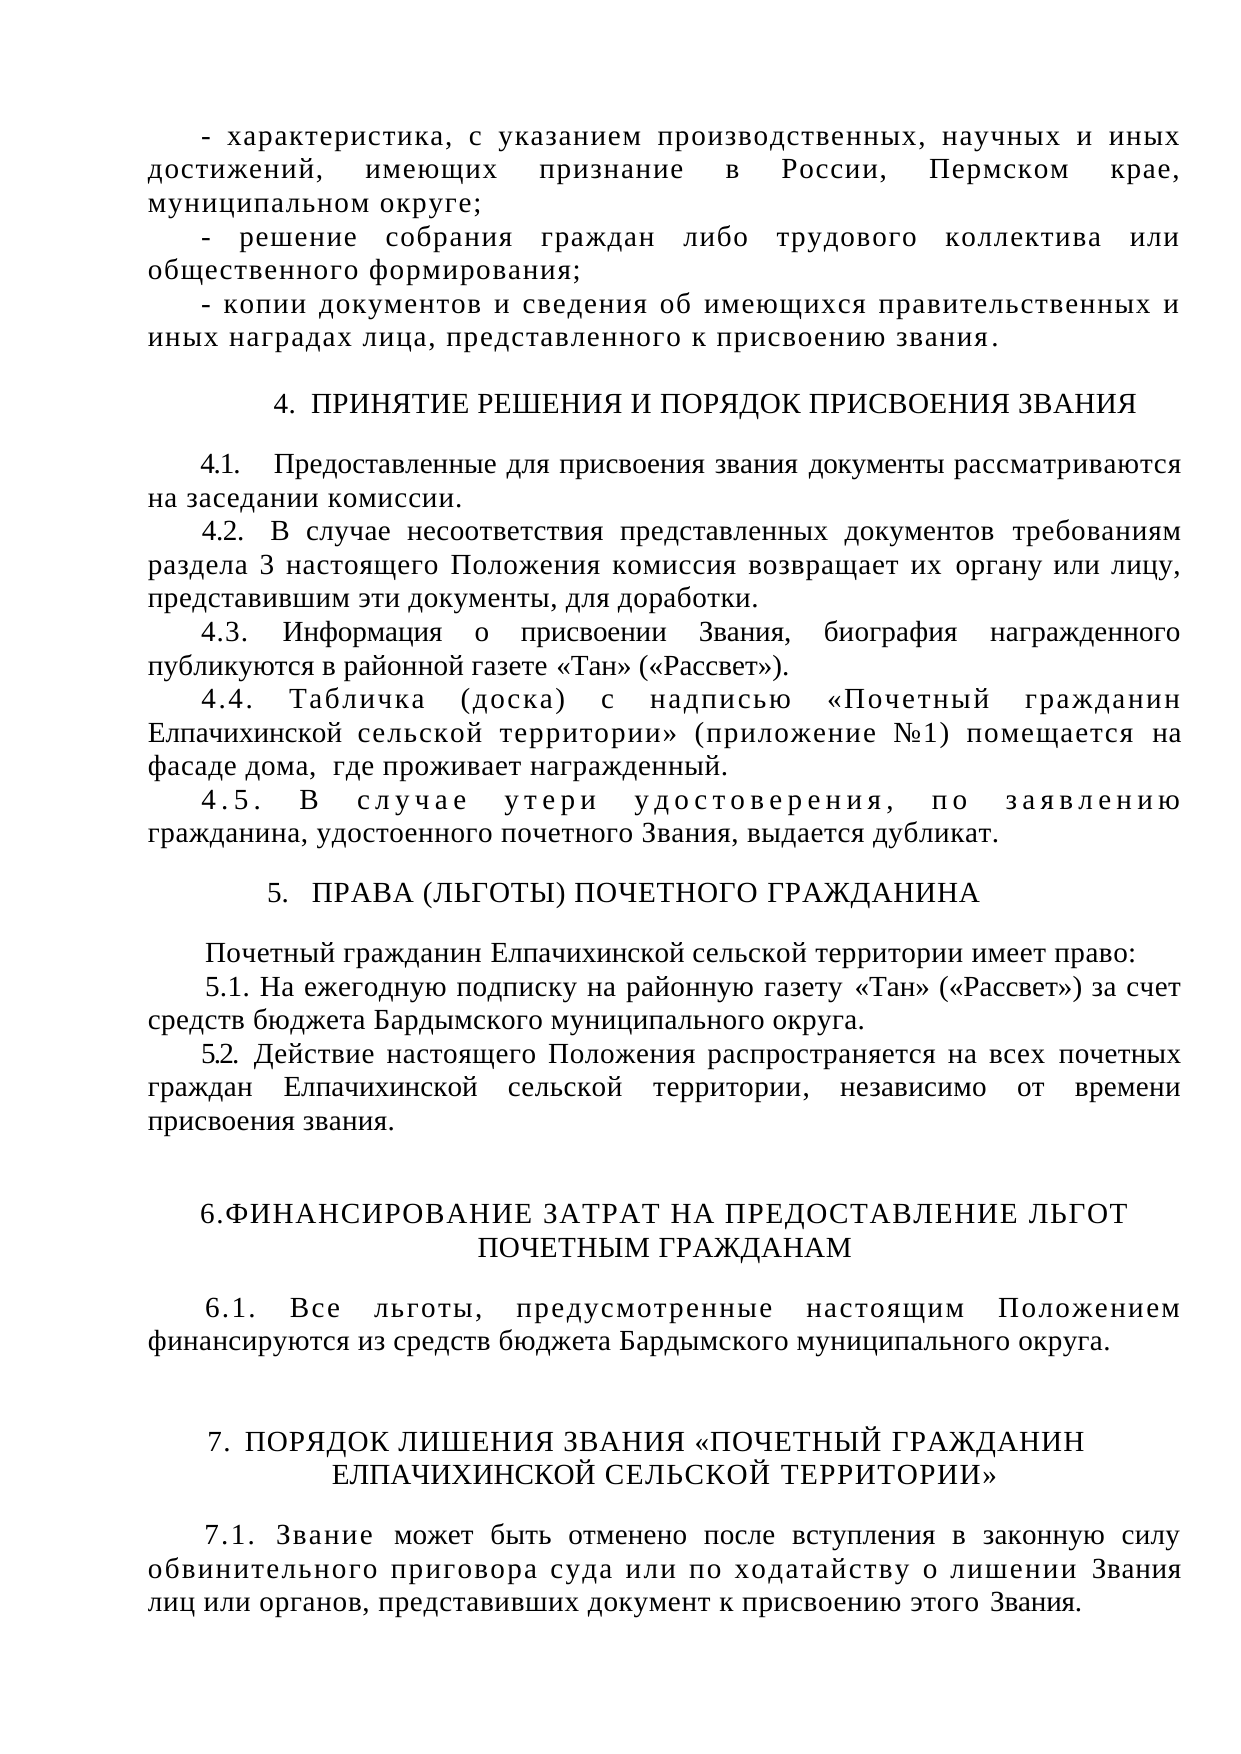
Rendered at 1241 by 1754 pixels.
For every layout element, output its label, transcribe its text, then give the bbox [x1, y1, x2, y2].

text Почетный гражданин Елпачихинской сельской территории имеет право: [148, 935, 1181, 969]
text 5.1. На ежегодную подписку на районную газету «Тан» («Рассвет») за счет средств бюджета Бардымского муниципального округа. [148, 969, 1181, 1036]
text 6.ФИНАНСИРОВАНИЕ ЗАТРАТ НА ПРЕДОСТАВЛЕНИЕ ЛЬГОТ ПОЧЕТНЫМ ГРАЖДАНАМ [148, 1196, 1181, 1263]
text 5.2. Действие настоящего Положения распространяется на всех почетных граждан Елпачихинской сельской территории, независимо от времени присвоения звания. [148, 1036, 1181, 1136]
text 4.5. В случае утери удостоверения, по заявлению гражданина, удостоенного почетного Звания, выдается дубликат. [148, 782, 1181, 849]
text - решение собрания граждан либо трудового коллектива или общественного формирования; [148, 219, 1181, 286]
text 4.3. Информация о присвоении Звания, биография награжденного публикуются в районной газете «Тан» («Рассвет»). [148, 614, 1181, 681]
text 4.1. Предоставленные для присвоения звания документы рассматриваются на заседании комиссии. [148, 446, 1181, 513]
text 6.1. Все льготы, предусмотренные настоящим Положением финансируются из средств бюджета Бардымского муниципального округа. [148, 1290, 1181, 1357]
list ПРАВА (ЛЬГОТЫ) ПОЧЕТНОГО ГРАЖДАНИНА [267, 875, 1181, 909]
text - копии документов и сведения об имеющихся правительственных и иных наградах лица, представленного к присвоению звания. [148, 286, 1181, 353]
list ПРИНЯТИЕ РЕШЕНИЯ И ПОРЯДОК ПРИСВОЕНИЯ ЗВАНИЯ [229, 386, 1181, 420]
text - характеристика, с указанием производственных, научных и иных достижений, имеющих признание в России, Пермском крае, муниципальном округе; [148, 118, 1181, 219]
list ПОРЯДОК ЛИШЕНИЯ ЗВАНИЯ «ПОЧЕТНЫЙ ГРАЖДАНИН ЕЛПАЧИХИНСКОЙ СЕЛЬСКОЙ ТЕРРИТОРИИ» [110, 1424, 1181, 1491]
text 4.4. Табличка (доска) с надписью «Почетный гражданин Елпачихинской сельской территории» (приложение №1) помещается на фасаде дома, где проживает награжденный. [148, 681, 1181, 782]
text 7.1. Звание может быть отменено после вступления в законную силу обвинительного приговора суда или по ходатайству о лишении Звания лиц или органов, представивших документ к присвоению этого Звания. [148, 1517, 1181, 1618]
list В случае несоответствия представленных документов требованиям раздела 3 настоящего Положения комиссия возвращает их органу или лицу, представившим эти документы, для доработки. [148, 513, 1181, 614]
